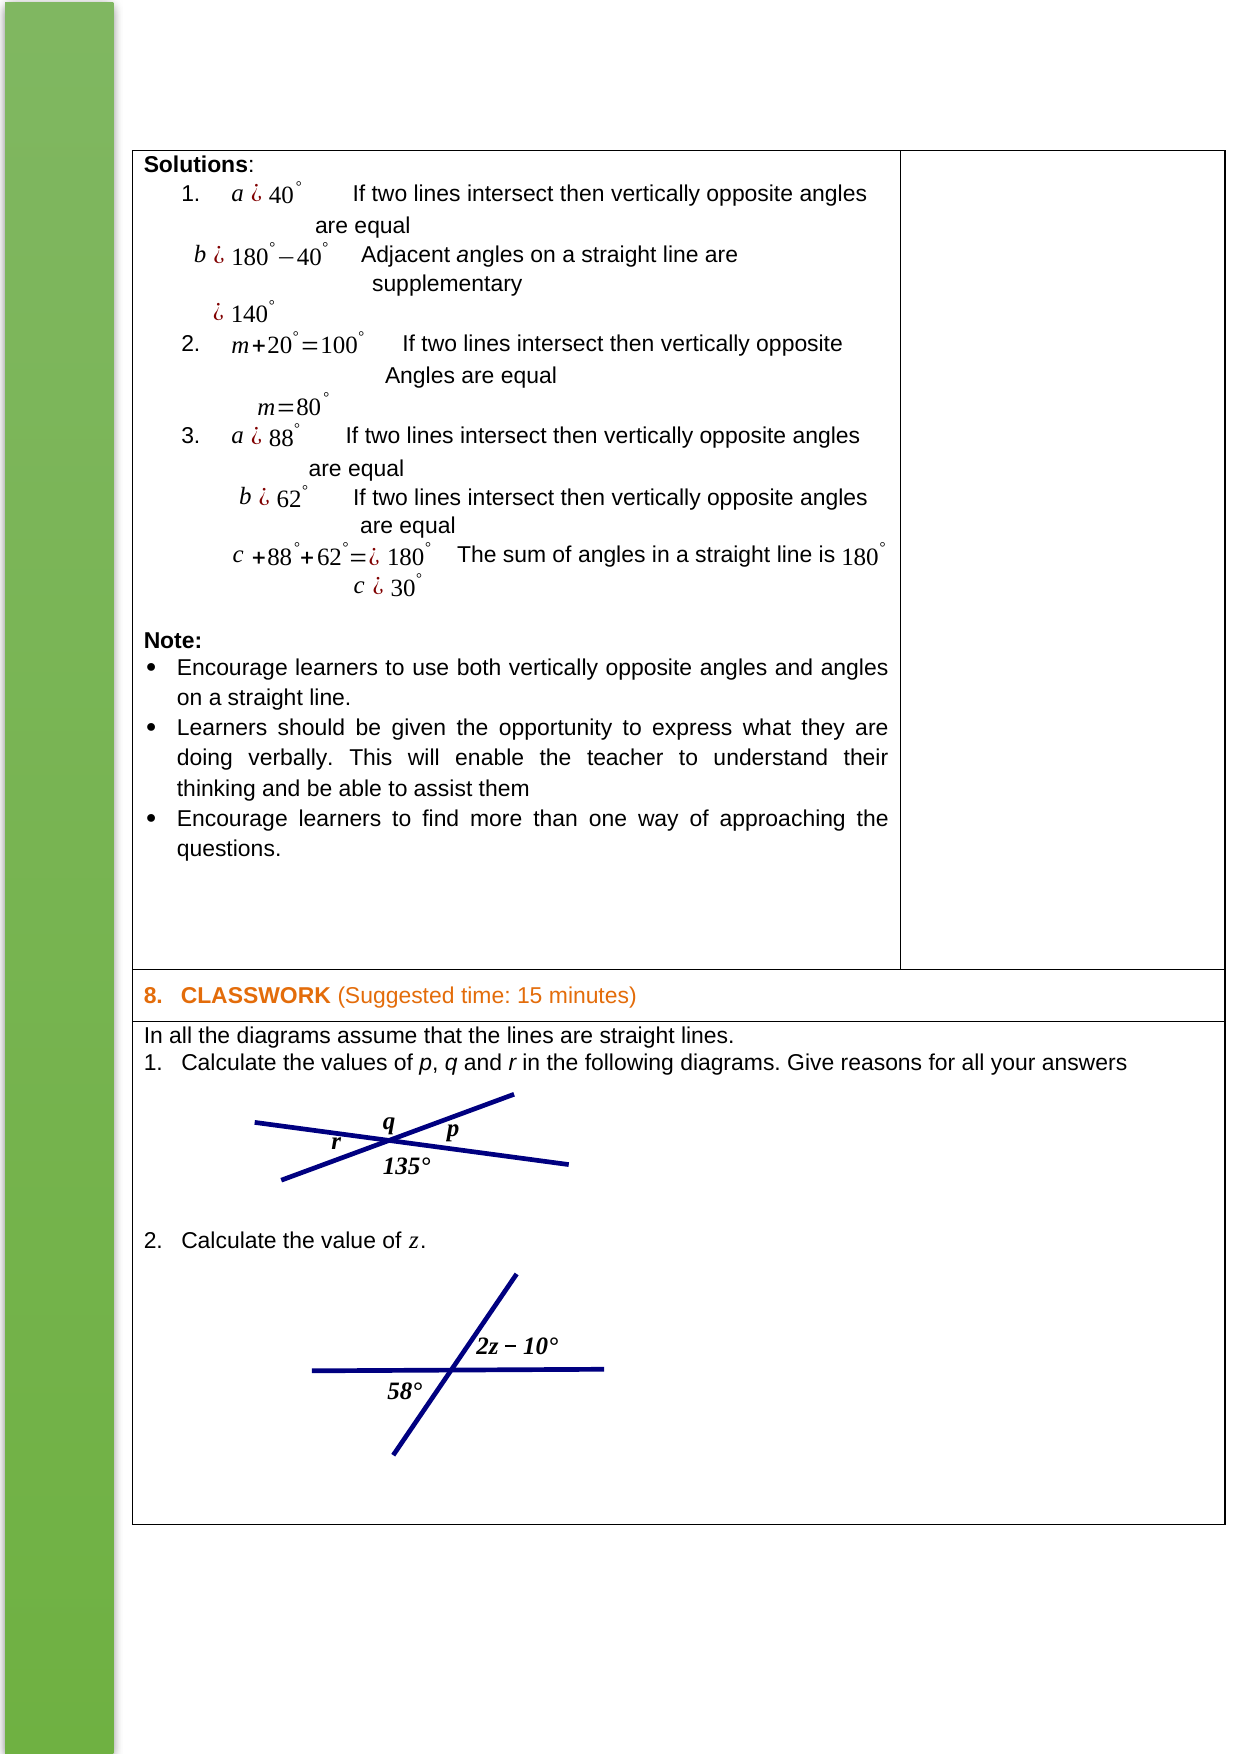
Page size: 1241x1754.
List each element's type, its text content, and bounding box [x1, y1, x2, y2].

table_cell [901, 151, 1224, 969]
table_cell In all the diagrams assume that the lines are straight lines. Calculate the values of p, q and r in the following diagrams. Give reasons for all your answers Calculate the value of . [133, 1022, 1224, 1523]
table_cell Solutions: If two lines intersect then vertically opposite angles are equal Adjacent angles on a straight line are supplementary If two lines intersect then vertically opposite Angles are equal If two lines intersect then vertically opposite angles are equal If two lines intersect then vertically opposite angles are equal The sum of angles in a straight line is Note: Encourage learners to use both vertically opposite angles and angles on a straight line. Learners should be given the opportunity to express what they are doing verbally. This will enable the teacher to understand their thinking and be able to assist them Encourage learners to find more than one way of approaching the questions. [133, 151, 900, 969]
table_cell CLASSWORK (Suggested time: 15 minutes) [133, 970, 1224, 1021]
